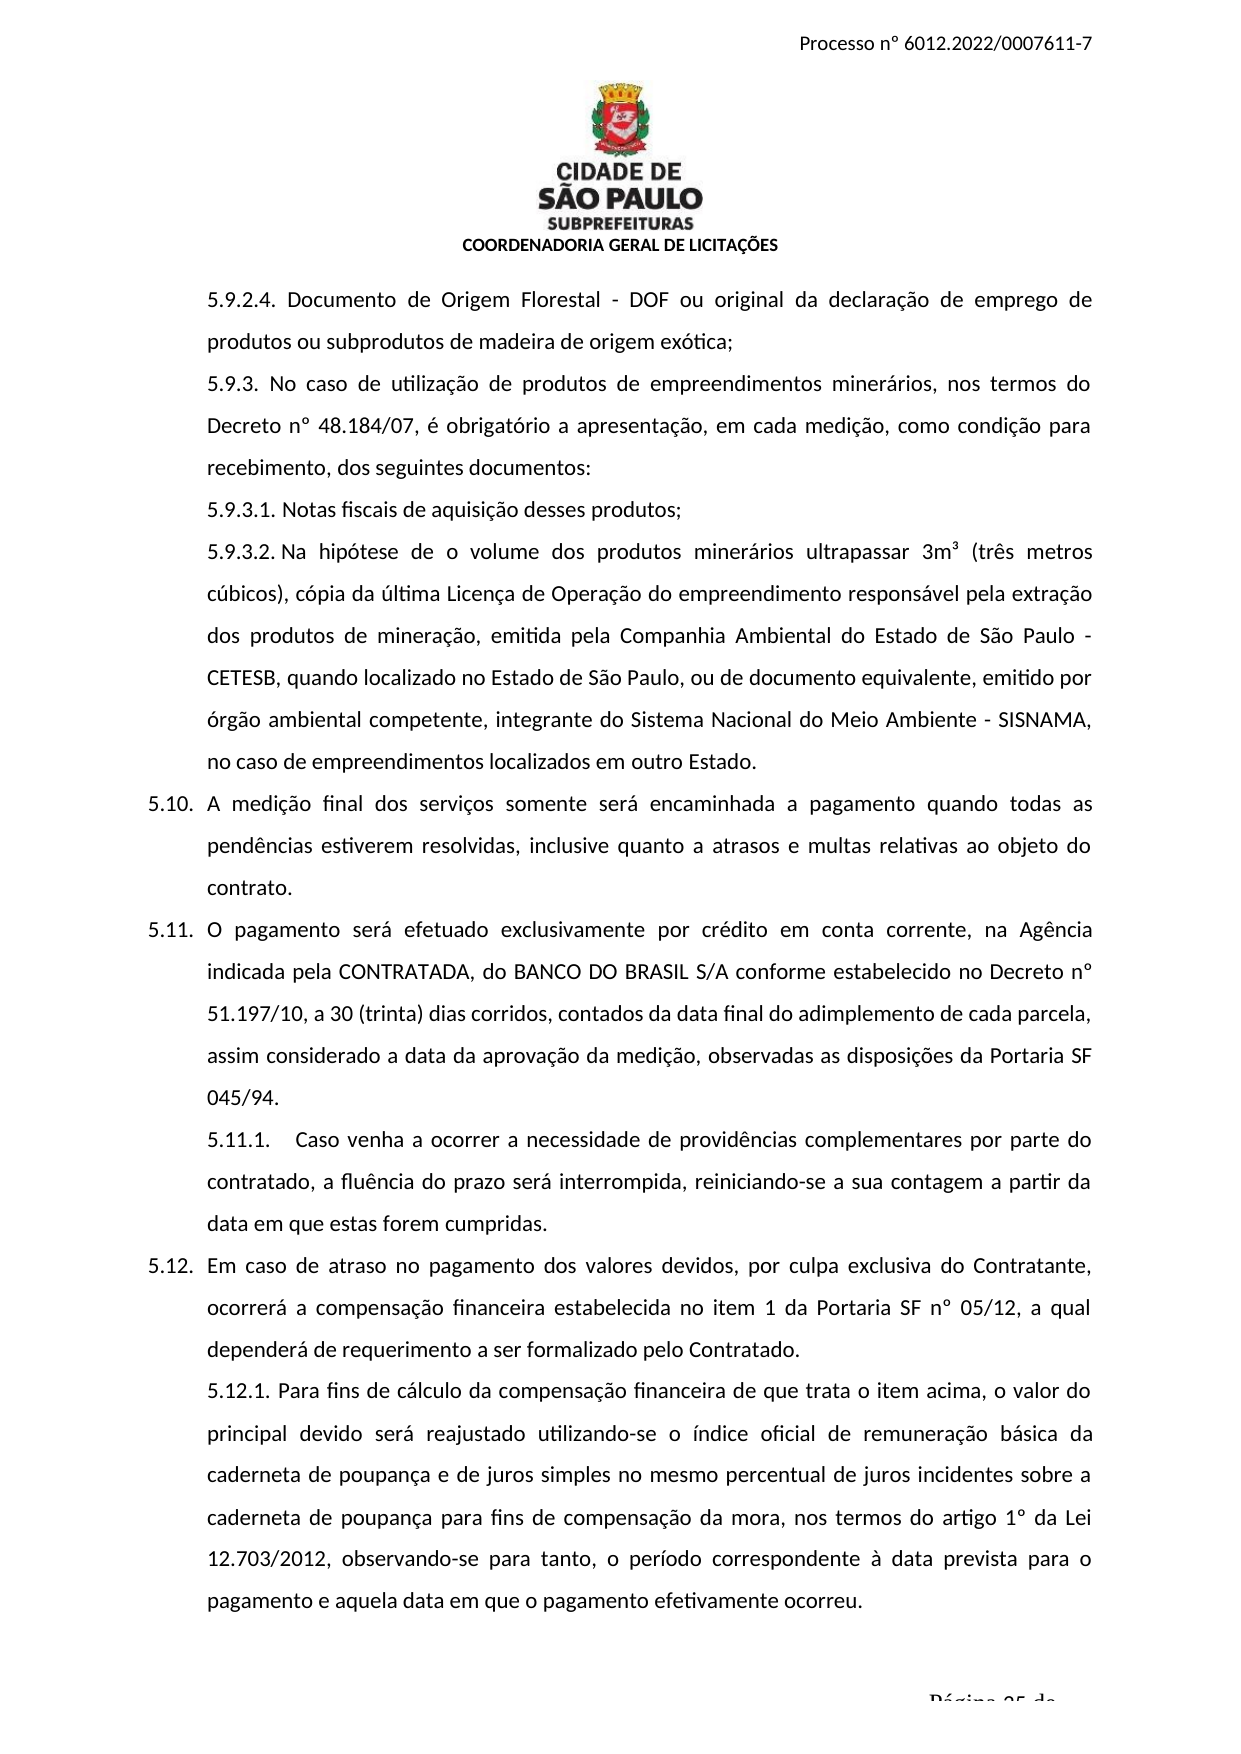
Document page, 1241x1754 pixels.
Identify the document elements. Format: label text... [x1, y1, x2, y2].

text COORDENADORIA GERAL DE LICITAÇÕES [315, 233, 925, 256]
picture [535, 80, 703, 233]
list Para fins de cálculo da compensação financeira de que trata o item acima, o valor do principal devido será reajustado utilizando-se o índice oficial de remuneração básica da caderneta de poupança e de juros simples no mesmo percentual de juros incidentes sobre a caderneta de poupança para fins de compensação da mora, nos termos do artigo 1º da Lei 12.703/2012, observando-se para tanto, o período correspondente à data prevista para o pagamento e aquela data em que o pagamento efetivamente ocorreu. [207, 1377, 1093, 1614]
list Caso venha a ocorrer a necessidade de providências complementares por parte do contratado, a fluência do prazo será interrompida, reiniciando-se a sua contagem a partir da data em que estas forem cumpridas. [207, 1125, 1093, 1237]
list Em caso de atraso no pagamento dos valores devidos, por culpa exclusiva do Contratante, ocorrerá a compensação financeira estabelecida no item 1 da Portaria SF nº 05/12, a qual dependerá de requerimento a ser formalizado pelo Contratado. [148, 1251, 1093, 1363]
list A medição final dos serviços somente será encaminhada a pagamento quando todas as pendências estiverem resolvidas, inclusive quanto a atrasos e multas relativas ao objeto do contrato. [148, 789, 1093, 901]
list Na hipótese de o volume dos produtos minerários ultrapassar 3m³ (três metros cúbicos), cópia da última Licença de Operação do empreendimento responsável pela extração dos produtos de mineração, emitida pela Companhia Ambiental do Estado de São Paulo - CETESB, quando localizado no Estado de São Paulo, ou de documento equivalente, emitido por órgão ambiental competente, integrante do Sistema Nacional do Meio Ambiente - SISNAMA, no caso de empreendimentos localizados em outro Estado. [207, 537, 1093, 775]
list No caso de utilização de produtos de empreendimentos minerários, nos termos do Decreto nº 48.184/07, é obrigatório a apresentação, em cada medição, como condição para recebimento, dos seguintes documentos: [207, 369, 1093, 481]
list Documento de Origem Florestal - DOF ou original da declaração de emprego de produtos ou subprodutos de madeira de origem exótica; [207, 285, 1093, 355]
list Notas fiscais de aquisição desses produtos; [207, 495, 1115, 523]
list O pagamento será efetuado exclusivamente por crédito em conta corrente, na Agência indicada pela CONTRATADA, do BANCO DO BRASIL S/A conforme estabelecido no Decreto nº 51.197/10, a 30 (trinta) dias corridos, contados da data final do adimplemento de cada parcela, assim considerado a data da aprovação da medição, observadas as disposições da Portaria SF 045/94. [148, 915, 1093, 1111]
